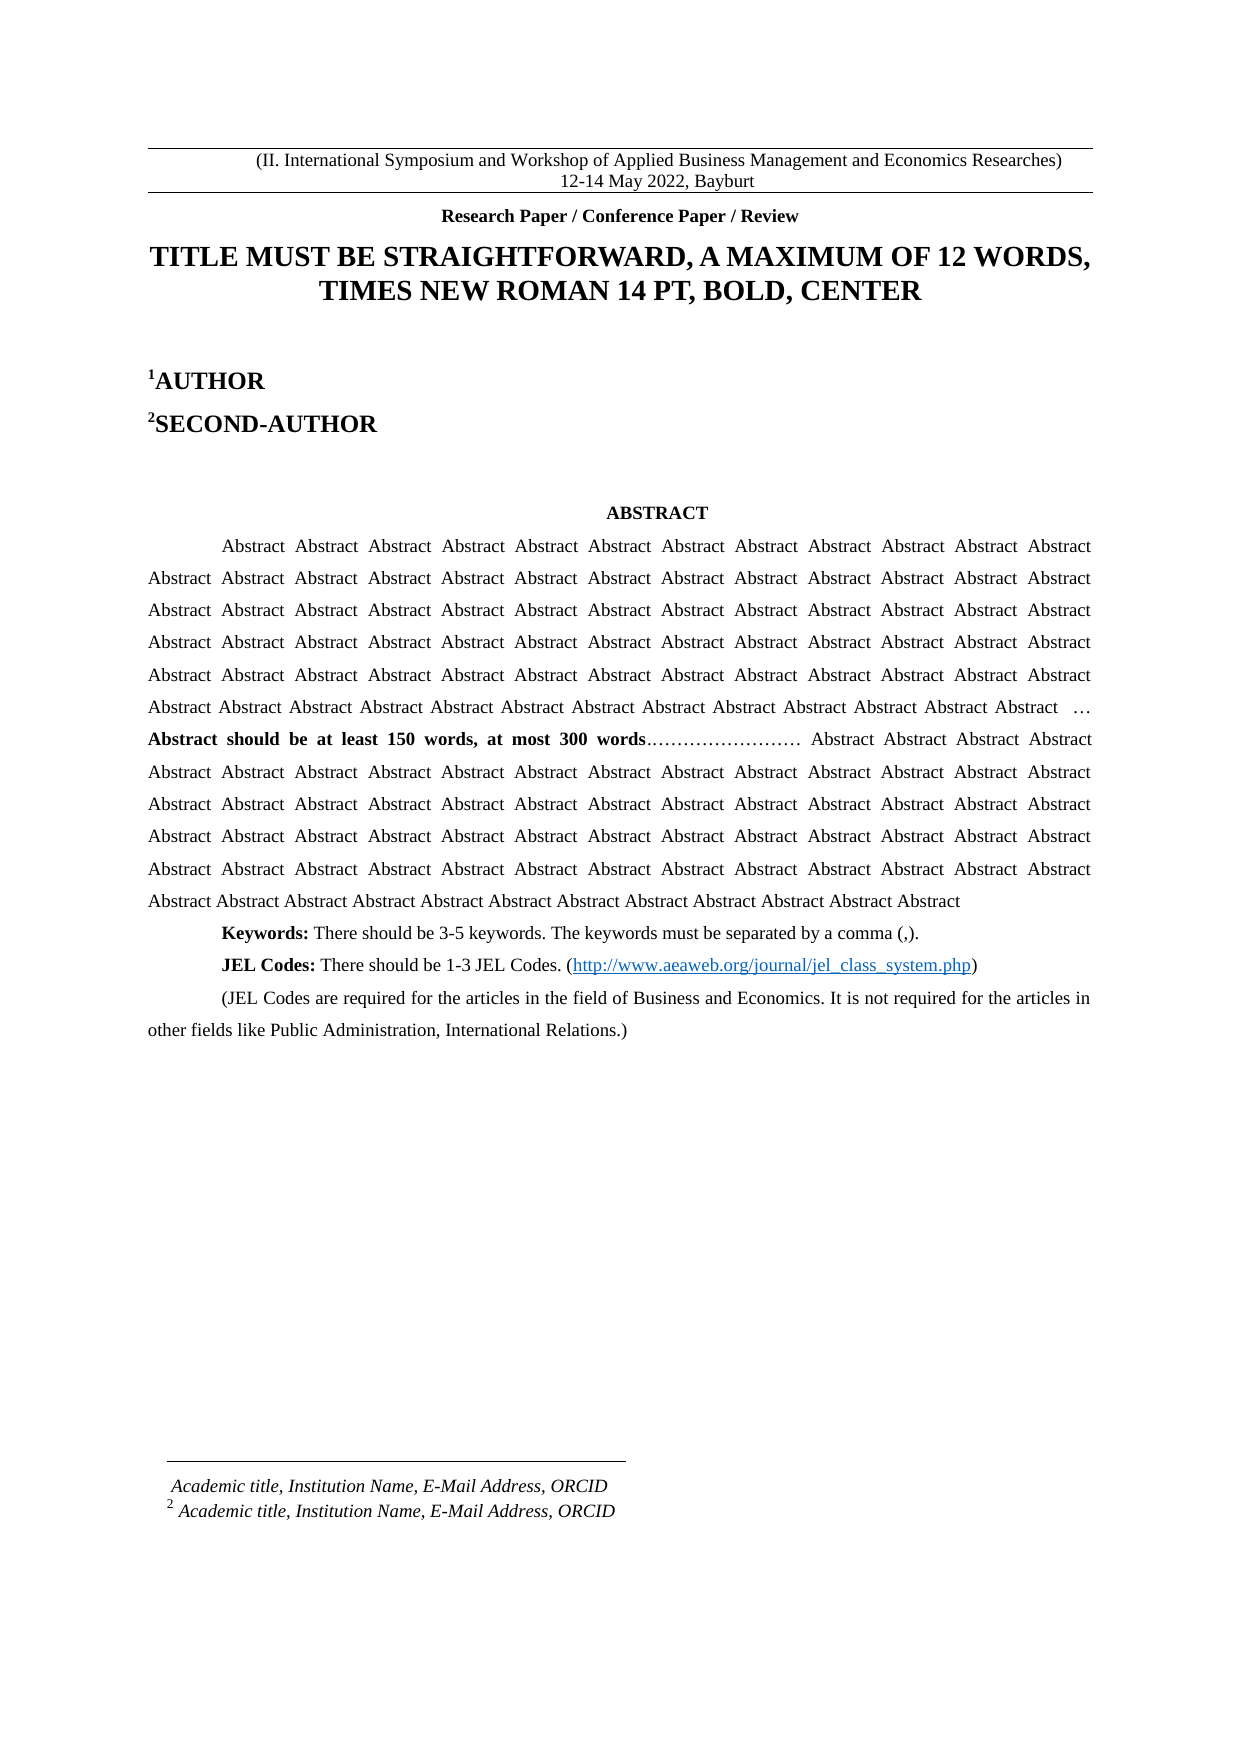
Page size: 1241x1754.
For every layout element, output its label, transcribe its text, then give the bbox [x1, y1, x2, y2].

text (JEL Codes are required for the articles in the field of Business and Economics. It is not required for the articles in other fields like Public Administration, International Relations.) [148, 987, 1093, 1041]
text ABSTRACT [148, 502, 1093, 524]
text Keywords: There should be 3-5 keywords. The keywords must be separated by a comma (,). [148, 922, 1093, 944]
text 1AUTHOR [148, 366, 1093, 394]
subtitle Research Paper / Conference Paper / Review [148, 205, 1093, 227]
text JEL Codes: There should be 1-3 JEL Codes. (http://www.aeaweb.org/journal/jel_class_system.php) [148, 954, 1093, 976]
text 12-14 May 2022, Bayburt [148, 169, 1093, 192]
text 2SECOND-AUTHOR [148, 409, 1093, 438]
text Abstract Abstract Abstract Abstract Abstract Abstract Abstract Abstract Abstract Abstract Abstract Abstract Abstract Abstract Abstract Abstract Abstract Abstract Abstract Abstract Abstract Abstract Abstract Abstract Abstract Abstract Abstract Abstract Abstract Abstract Abstract Abstract Abstract Abstract Abstract Abstract Abstract Abstract Abstract Abstract Abstract Abstract Abstract Abstract Abstract Abstract Abstract Abstract Abstract Abstract Abstract Abstract Abstract Abstract Abstract Abstract Abstract Abstract Abstract Abstract Abstract Abstract Abstract Abstract Abstract Abstract Abstract Abstract Abstract Abstract Abstract Abstract Abstract Abstract Abstract Abstract Abstract …Abstract should be at least 150 words, at most 300 words.…………………… Abstract Abstract Abstract Abstract Abstract Abstract Abstract Abstract Abstract Abstract Abstract Abstract Abstract Abstract Abstract Abstract Abstract Abstract Abstract Abstract Abstract Abstract Abstract Abstract Abstract Abstract Abstract Abstract Abstract Abstract Abstract Abstract Abstract Abstract Abstract Abstract Abstract Abstract Abstract Abstract Abstract Abstract Abstract Abstract Abstract Abstract Abstract Abstract Abstract Abstract Abstract Abstract Abstract Abstract Abstract Abstract Abstract Abstract Abstract Abstract Abstract Abstract Abstract Abstract Abstract Abstract Abstract Abstract [148, 534, 1093, 911]
text (II. International Symposium and Workshop of Applied Business Management and Economics Researches) [148, 149, 1093, 169]
subtitle TITLE MUST BE STRAIGHTFORWARD, A MAXIMUM OF 12 WORDS, TIMES NEW ROMAN 14 PT, BOLD, CENTER [148, 239, 1093, 306]
